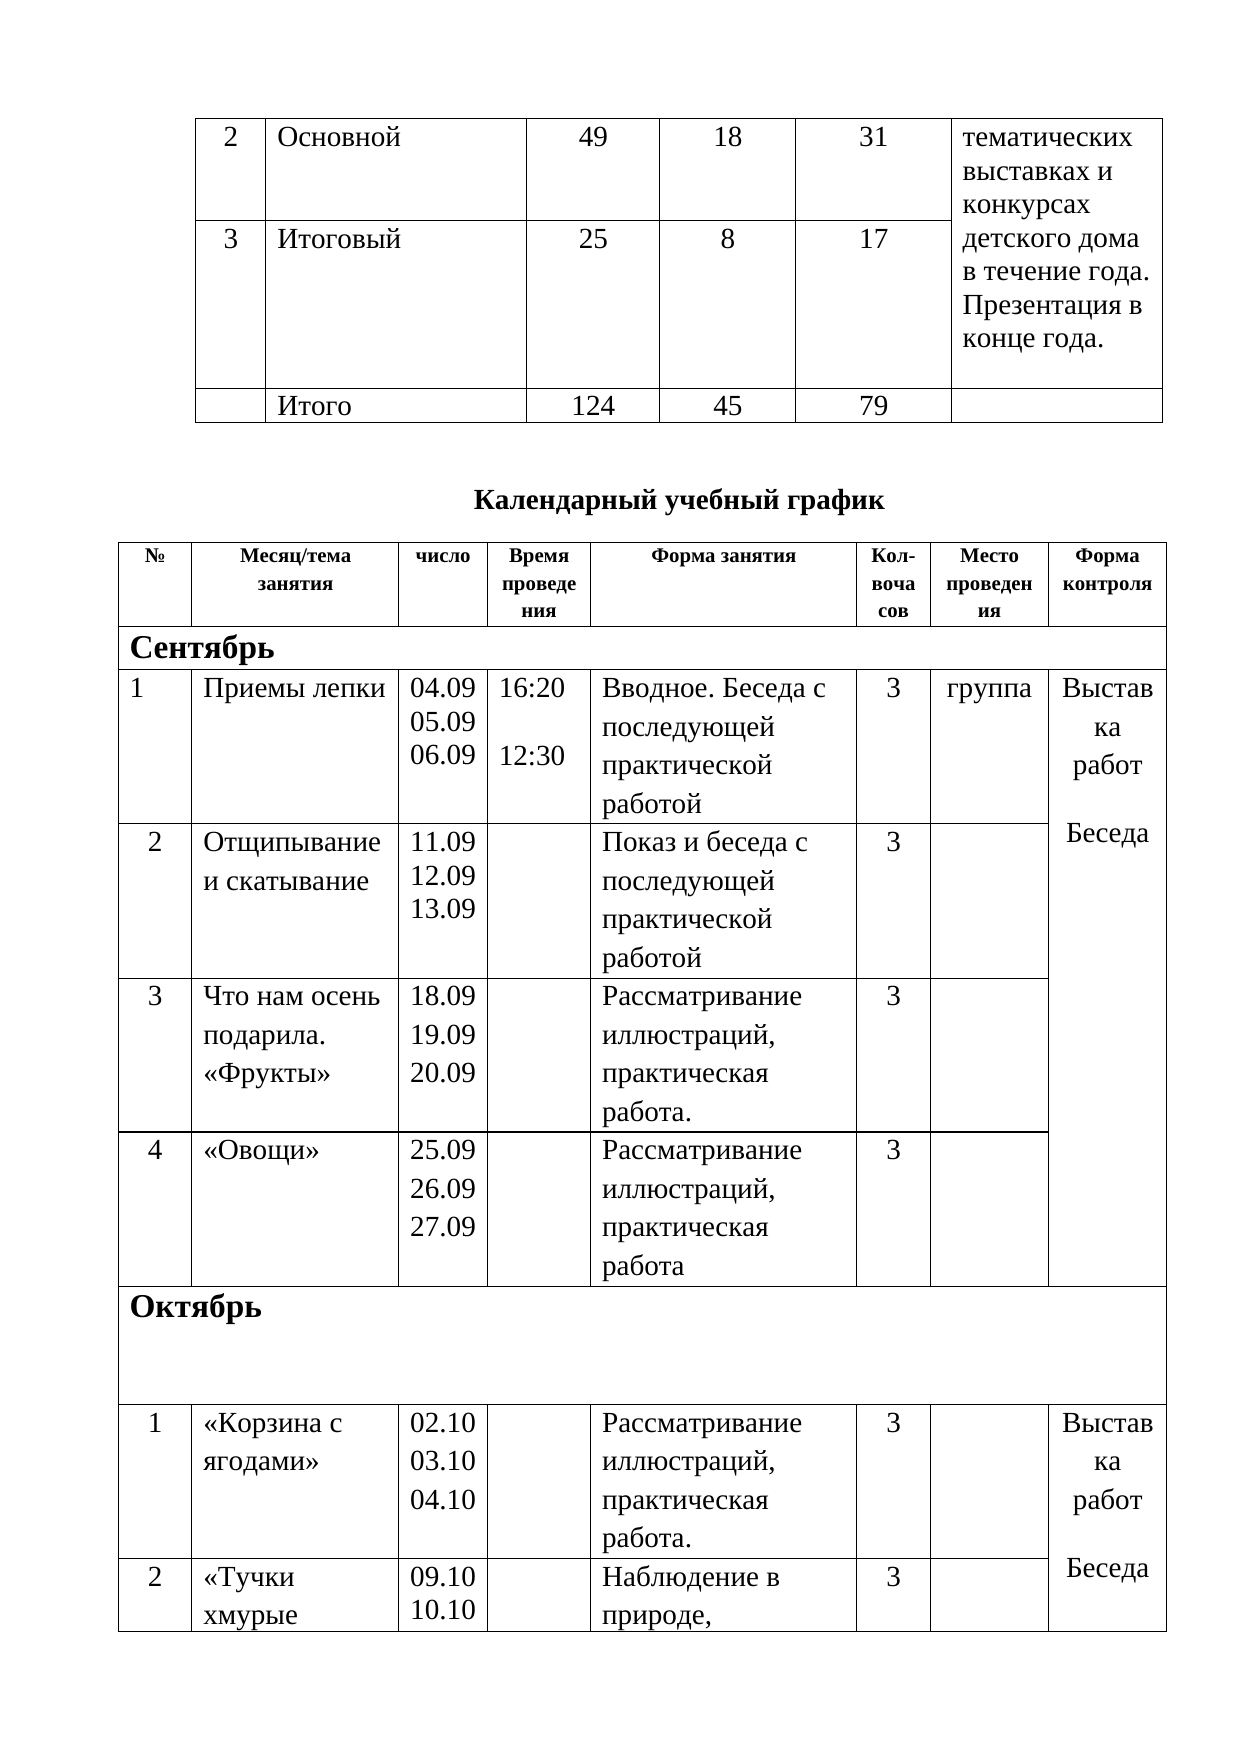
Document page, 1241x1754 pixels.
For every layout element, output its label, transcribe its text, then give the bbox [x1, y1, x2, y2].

table_cell 11.0912.0913.09 [399, 824, 487, 977]
table_cell 3 [857, 979, 930, 1131]
table_cell [488, 1133, 590, 1286]
table_cell 25 [527, 221, 659, 387]
table_cell Рассматривание иллюстраций, практическая работа. [591, 979, 856, 1131]
table_header Форма занятия [591, 543, 856, 626]
table_cell 3 [119, 979, 191, 1131]
table_cell [931, 979, 1048, 1131]
table_cell Что нам осень подарила. «Фрукты» [192, 979, 398, 1131]
table_cell 2 [196, 119, 265, 220]
table_cell [931, 1405, 1048, 1558]
table_cell 25.0926.0927.09 [399, 1133, 487, 1286]
table_cell Рассматривание иллюстраций, практическая работа [591, 1133, 856, 1286]
table_cell [931, 1133, 1048, 1286]
table_cell 18.0919.0920.09 [399, 979, 487, 1131]
table_cell 4 [119, 1133, 191, 1286]
table_header Кол-вочасов [857, 543, 930, 626]
table_cell 09.1010.1011.10 [399, 1559, 487, 1631]
table_cell [952, 389, 1162, 422]
table_cell Приемы лепки [192, 670, 398, 823]
table_cell [931, 1559, 1048, 1631]
table_cell 45 [660, 389, 795, 422]
table_cell 1 [119, 1405, 191, 1558]
table_header Форма контроля [1049, 543, 1166, 626]
table_cell «Овощи» [192, 1133, 398, 1286]
table_cell 3 [196, 221, 265, 387]
table_cell 3 [857, 1559, 930, 1631]
table_cell 16:20 12:30 [488, 670, 590, 823]
table_cell 31 [796, 119, 951, 220]
table_header № [119, 543, 191, 626]
table_header число [399, 543, 487, 626]
table_cell Рассматривание иллюстраций, практическая работа. [591, 1405, 856, 1558]
table_cell Основной [266, 119, 526, 220]
table_cell [488, 979, 590, 1131]
table_cell Показ и беседа с последующей практической работой [591, 824, 856, 977]
table_cell 49 [527, 119, 659, 220]
table_cell [196, 389, 265, 422]
table_cell Сентябрь [119, 627, 1166, 669]
text Календарный учебный график [207, 482, 1152, 516]
table_cell Вводное. Беседа с последующей практической работой [591, 670, 856, 823]
table_cell 1 [119, 670, 191, 823]
table_cell 17 [796, 221, 951, 387]
table_header Месяц/тема занятия [192, 543, 398, 626]
table_cell 124 [527, 389, 659, 422]
table_cell 3 [857, 1405, 930, 1558]
table_cell группа [931, 670, 1048, 823]
table_header Время проведения [488, 543, 590, 626]
table_cell Итого [266, 389, 526, 422]
table_cell [488, 1405, 590, 1558]
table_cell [192, 1559, 398, 1631]
table_cell 2 [119, 824, 191, 977]
table_cell 2 [119, 1559, 191, 1631]
table_cell 3 [857, 670, 930, 823]
table_cell 04.0905.0906.09 [399, 670, 487, 823]
table_cell 79 [796, 389, 951, 422]
table_cell «Корзина с ягодами» [192, 1405, 398, 1558]
table_cell [488, 1559, 590, 1631]
table_cell [931, 824, 1048, 977]
table_header Место проведения [931, 543, 1048, 626]
table_cell 8 [660, 221, 795, 387]
table_cell Октябрь [119, 1287, 1166, 1404]
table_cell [952, 119, 1162, 387]
table_cell Выставка работ Беседа [1049, 1405, 1166, 1631]
table_cell 3 [857, 824, 930, 977]
table_cell Итоговый [266, 221, 526, 387]
table_cell 3 [857, 1133, 930, 1286]
table_cell Отщипывание и скатывание [192, 824, 398, 977]
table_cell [591, 1559, 856, 1631]
table_cell 02.1003.1004.10 [399, 1405, 487, 1558]
table_cell Выставка работ Беседа [1049, 670, 1166, 1286]
table_cell [488, 824, 590, 977]
table_cell 18 [660, 119, 795, 220]
